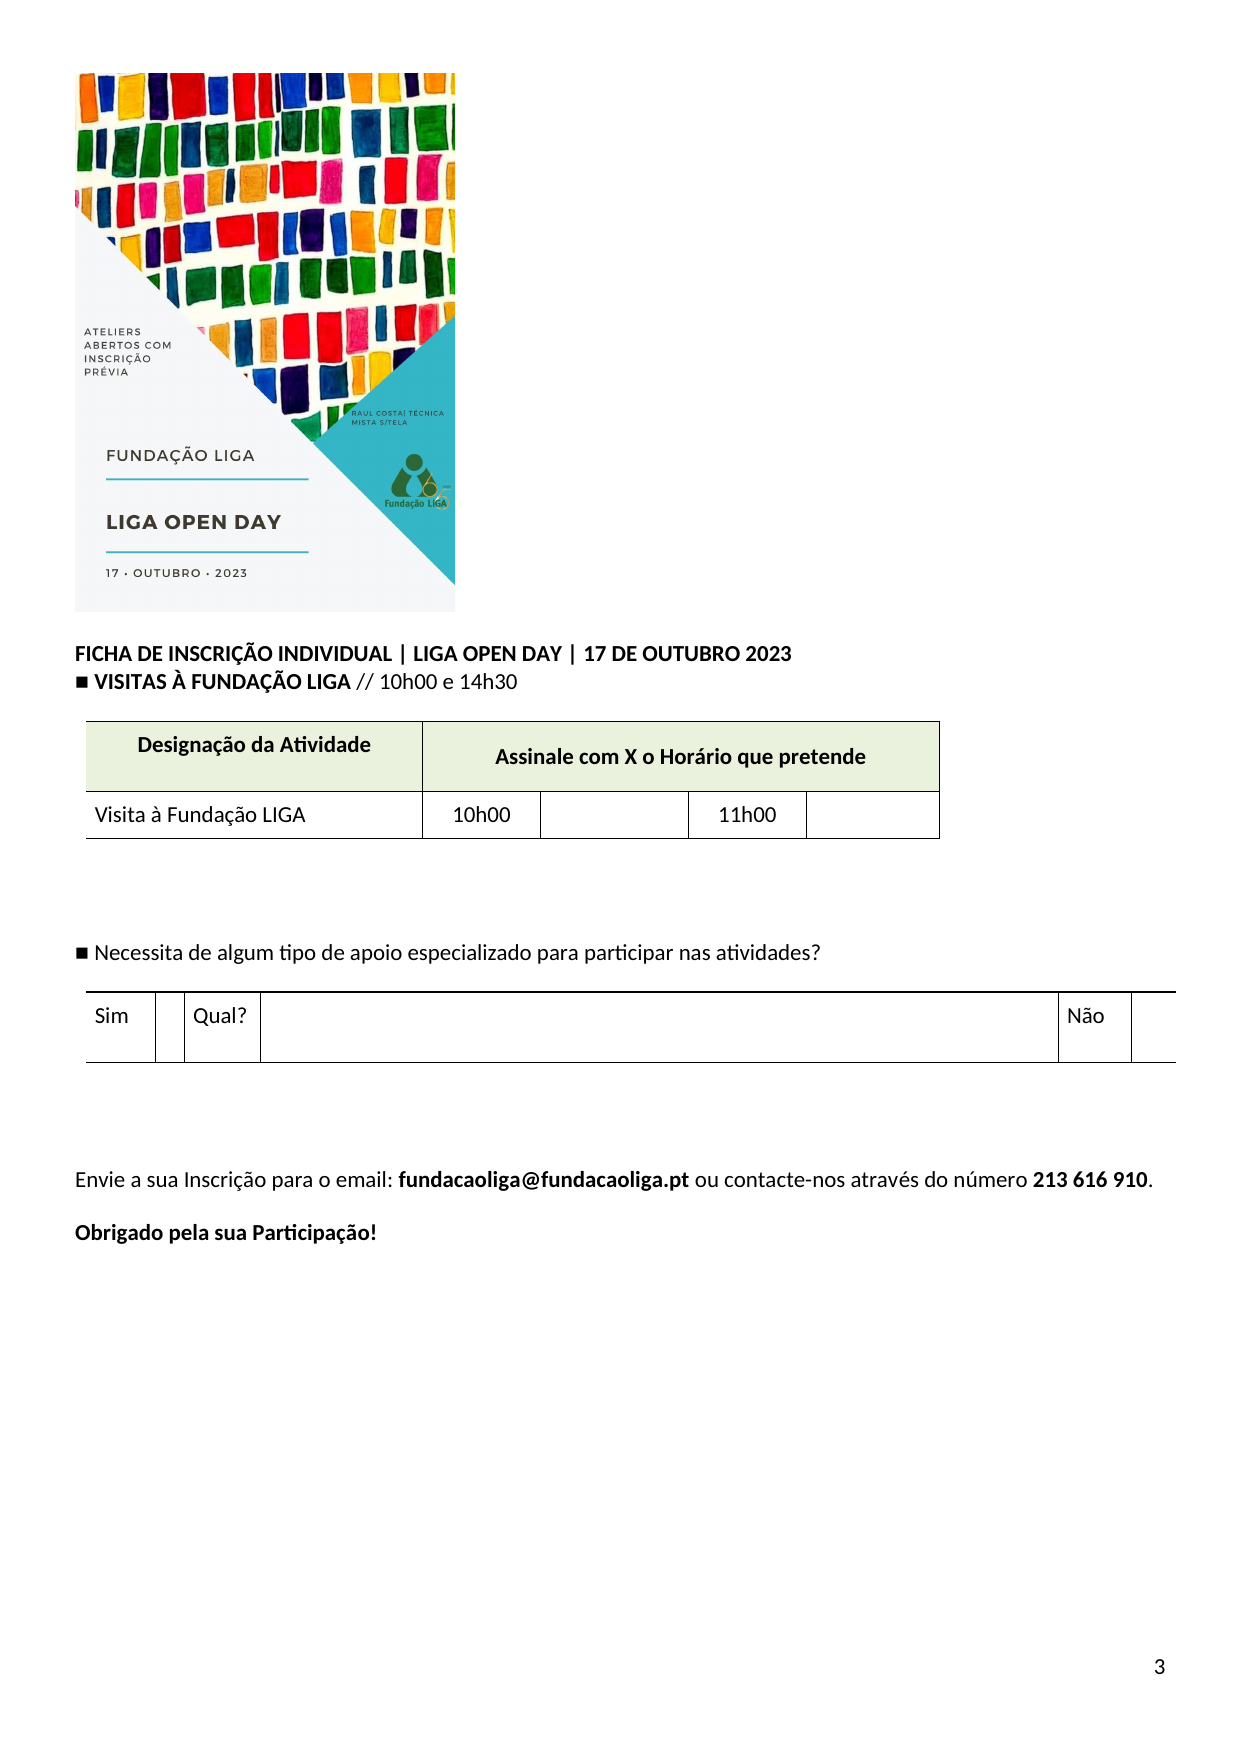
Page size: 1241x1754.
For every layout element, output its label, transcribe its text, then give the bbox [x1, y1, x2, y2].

table_header Assinale com X o Horário que pretende [423, 722, 939, 791]
table_header Não [1059, 993, 1131, 1062]
text ■ Necessita de algum tipo de apoio especializado para participar nas atividades? [75, 938, 1165, 966]
table_cell Visita à Fundação LIGA [86, 792, 422, 837]
text Obrigado pela sua Participação! [75, 1218, 1165, 1246]
text Envie a sua Inscrição para o email: fundacaoliga@fundacaoliga.pt ou contacte-nos através do número 213 616 910. [75, 1165, 1165, 1193]
table_header Sim [86, 993, 155, 1062]
table_cell [807, 792, 939, 837]
table_cell 10h00 [423, 792, 540, 837]
table_header [261, 993, 1058, 1062]
table_cell [541, 792, 688, 837]
table_header [1132, 993, 1176, 1062]
table_header Designação da Atividade [86, 722, 422, 791]
table_cell 11h00 [689, 792, 806, 837]
table_header [156, 993, 184, 1062]
table_header Qual? [185, 993, 260, 1062]
picture [75, 73, 456, 612]
text ■ VISITAS À FUNDAÇÃO LIGA // 10h00 e 14h30 [75, 667, 1165, 696]
